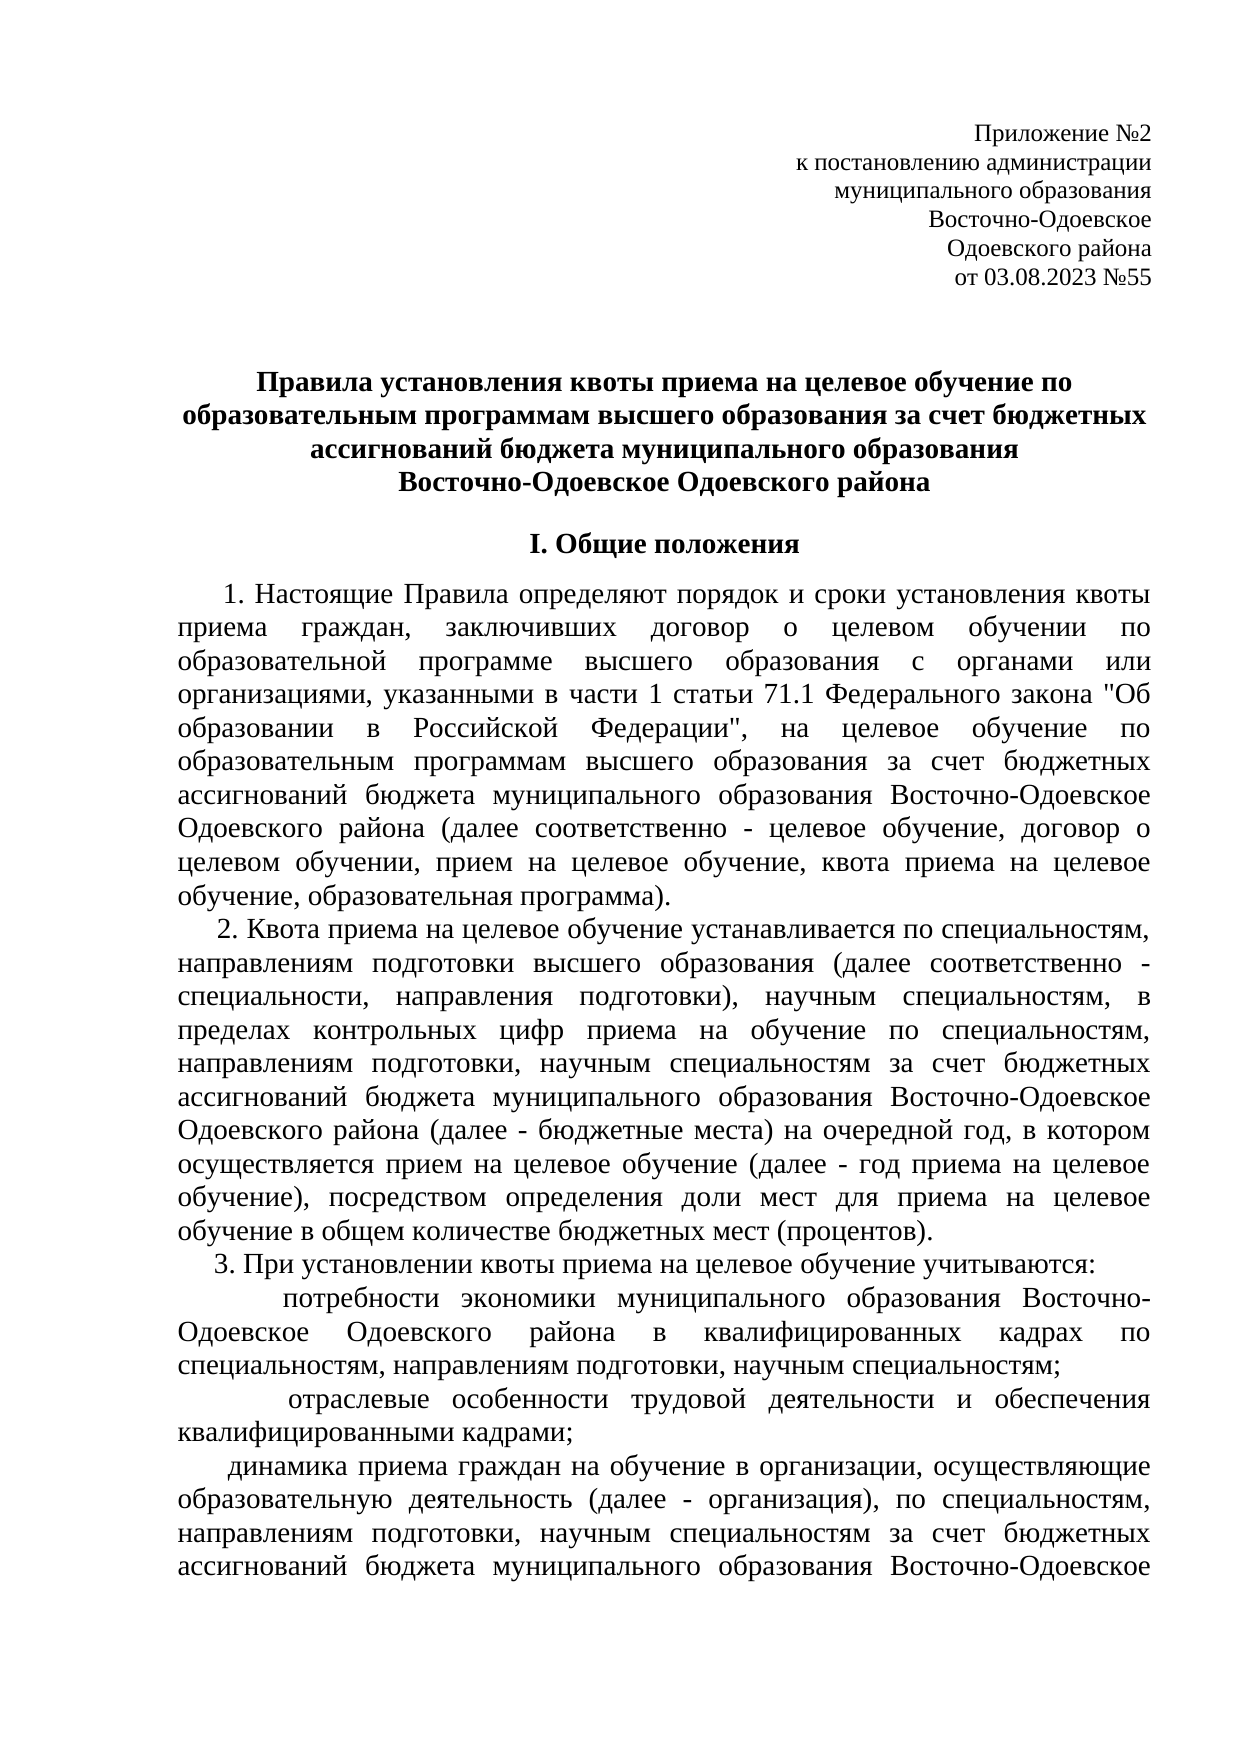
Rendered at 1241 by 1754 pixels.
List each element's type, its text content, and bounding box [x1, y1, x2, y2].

text Восточно-Одоевское Одоевского района [177, 464, 1152, 498]
text 3. При установлении квоты приема на целевое обучение учитываются: [177, 1247, 1152, 1280]
text 1. Настоящие Правила определяют порядок и сроки установления квоты приема граждан, заключивших договор о целевом обучении по образовательной программе высшего образования с органами или организациями, указанными в части 1 статьи 71.1 Федерального закона "Об образовании в Российской Федерации", на целевое обучение по образовательным программам высшего образования за счет бюджетных ассигнований бюджета муниципального образования Восточно-Одоевское Одоевского района (далее соответственно - целевое обучение, договор о целевом обучении, прием на целевое обучение, квота приема на целевое обучение, образовательная программа). [177, 576, 1152, 911]
text от 03.08.2023 №55 [177, 262, 1152, 291]
text потребности экономики муниципального образования Восточно-Одоевское Одоевского района в квалифицированных кадрах по специальностям, направлениям подготовки, научным специальностям; [177, 1280, 1152, 1381]
text муниципального образования [177, 176, 1152, 204]
text 2. Квота приема на целевое обучение устанавливается по специальностям, направлениям подготовки высшего образования (далее соответственно - специальности, направления подготовки), научным специальностям, в пределах контрольных цифр приема на обучение по специальностям, направлениям подготовки, научным специальностям за счет бюджетных ассигнований бюджета муниципального образования Восточно-Одоевское Одоевского района (далее - бюджетные места) на очередной год, в котором осуществляется прием на целевое обучение (далее - год приема на целевое обучение), посредством определения доли мест для приема на целевое обучение в общем количестве бюджетных мест (процентов). [177, 911, 1152, 1247]
text к постановлению администрации [177, 147, 1152, 176]
text I. Общие положения [177, 527, 1152, 560]
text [177, 1448, 1152, 1582]
text Одоевского района [177, 233, 1152, 262]
text отраслевые особенности трудовой деятельности и обеспечения квалифицированными кадрами; [177, 1381, 1152, 1448]
text Восточно-Одоевское [177, 204, 1152, 233]
text Правила установления квоты приема на целевое обучение по образовательным программам высшего образования за счет бюджетных ассигнований бюджета муниципального образования [177, 364, 1152, 464]
text Приложение №2 [177, 118, 1152, 147]
